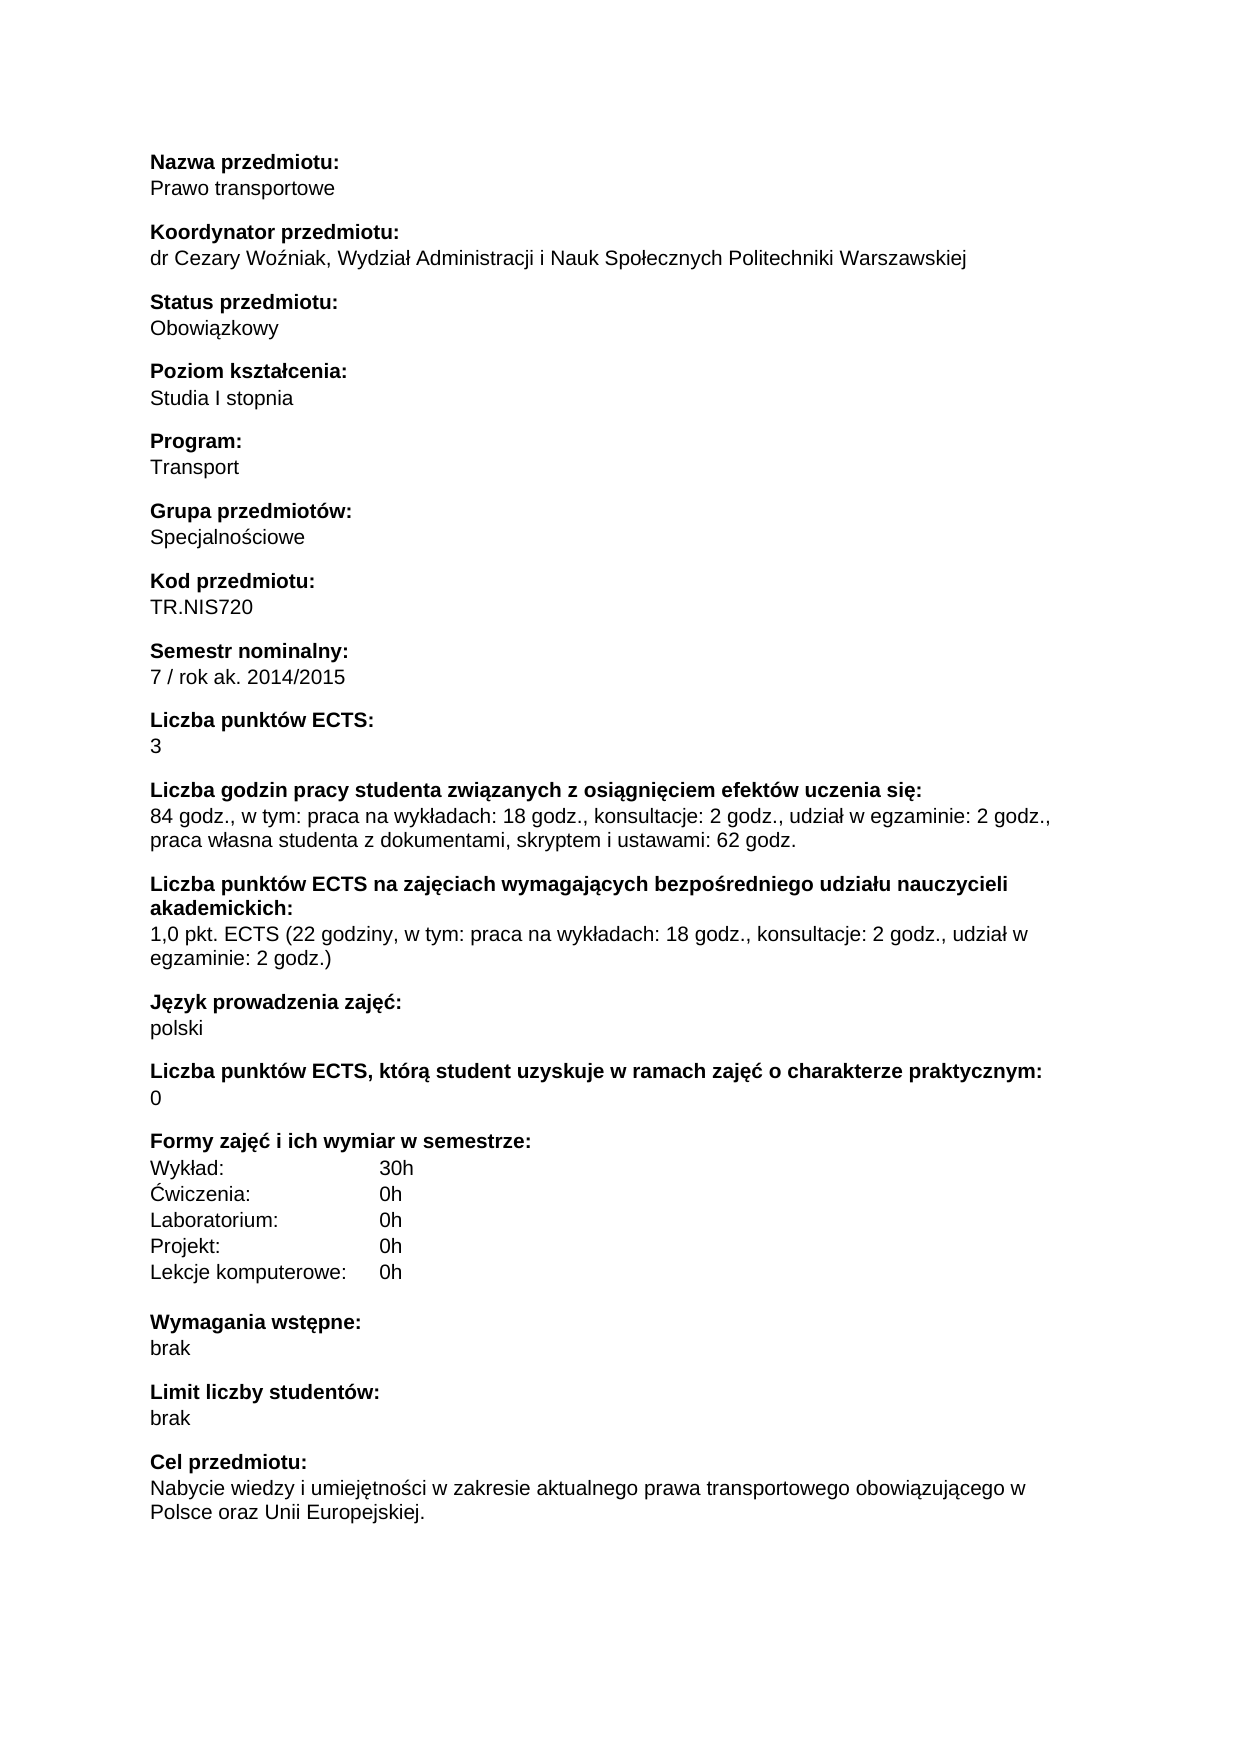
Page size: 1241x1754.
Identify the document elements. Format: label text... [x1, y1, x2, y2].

table_header 30h [369, 1156, 597, 1180]
table_cell 0h [369, 1180, 597, 1206]
text 7 / rok ak. 2014/2015 [150, 664, 1090, 688]
text Nazwa przedmiotu: [150, 150, 1090, 174]
text Liczba godzin pracy studenta związanych z osiągnięciem efektów uczenia się: [150, 778, 1090, 802]
text Liczba punktów ECTS, którą student uzyskuje w ramach zajęć o charakterze praktycznym: [150, 1059, 1090, 1083]
text 84 godz., w tym: praca na wykładach: 18 godz., konsultacje: 2 godz., udział w egzaminie: 2 godz., praca własna studenta z dokumentami, skryptem i ustawami: 62 godz. [150, 804, 1090, 852]
text 0 [150, 1085, 1090, 1109]
text Limit liczby studentów: [150, 1380, 1090, 1404]
text Wymagania wstępne: [150, 1310, 1090, 1334]
text Liczba punktów ECTS: [150, 708, 1090, 732]
table_cell 0h [369, 1232, 597, 1258]
text Kod przedmiotu: [150, 569, 1090, 593]
text brak [150, 1406, 1090, 1430]
text Semestr nominalny: [150, 638, 1090, 662]
text polski [150, 1016, 1090, 1039]
text dr Cezary Woźniak, Wydział Administracji i Nauk Społecznych Politechniki Warszawskiej [150, 246, 1090, 270]
text Cel przedmiotu: [150, 1449, 1090, 1473]
table_cell Laboratorium: [140, 1208, 367, 1232]
text Grupa przedmiotów: [150, 499, 1090, 523]
text brak [150, 1336, 1090, 1360]
text Poziom kształcenia: [150, 359, 1090, 383]
table_cell Projekt: [140, 1234, 367, 1258]
text Prawo transportowe [150, 176, 1090, 200]
text Język prowadzenia zajęć: [150, 989, 1090, 1013]
text Liczba punktów ECTS na zajęciach wymagających bezpośredniego udziału nauczycieli akademickich: [150, 872, 1090, 920]
text Transport [150, 455, 1090, 479]
text Formy zajęć i ich wymiar w semestrze: [150, 1129, 1090, 1153]
text Koordynator przedmiotu: [150, 220, 1090, 244]
text Program: [150, 429, 1090, 453]
table_cell Lekcje komputerowe: [140, 1260, 367, 1284]
table_cell 0h [369, 1206, 597, 1232]
text Status przedmiotu: [150, 289, 1090, 313]
table_cell Ćwiczenia: [140, 1182, 367, 1206]
text Studia I stopnia [150, 385, 1090, 409]
text Nabycie wiedzy i umiejętności w zakresie aktualnego prawa transportowego obowiązującego w Polsce oraz Unii Europejskiej. [150, 1476, 1090, 1523]
text Obowiązkowy [150, 316, 1090, 339]
text TR.NIS720 [150, 595, 1090, 619]
text Specjalnościowe [150, 525, 1090, 549]
text 1,0 pkt. ECTS (22 godziny, w tym: praca na wykładach: 18 godz., konsultacje: 2 godz., udział w egzaminie: 2 godz.) [150, 922, 1090, 970]
table_cell 0h [369, 1258, 597, 1284]
table_header Wykład: [140, 1156, 367, 1180]
text 3 [150, 734, 1090, 758]
